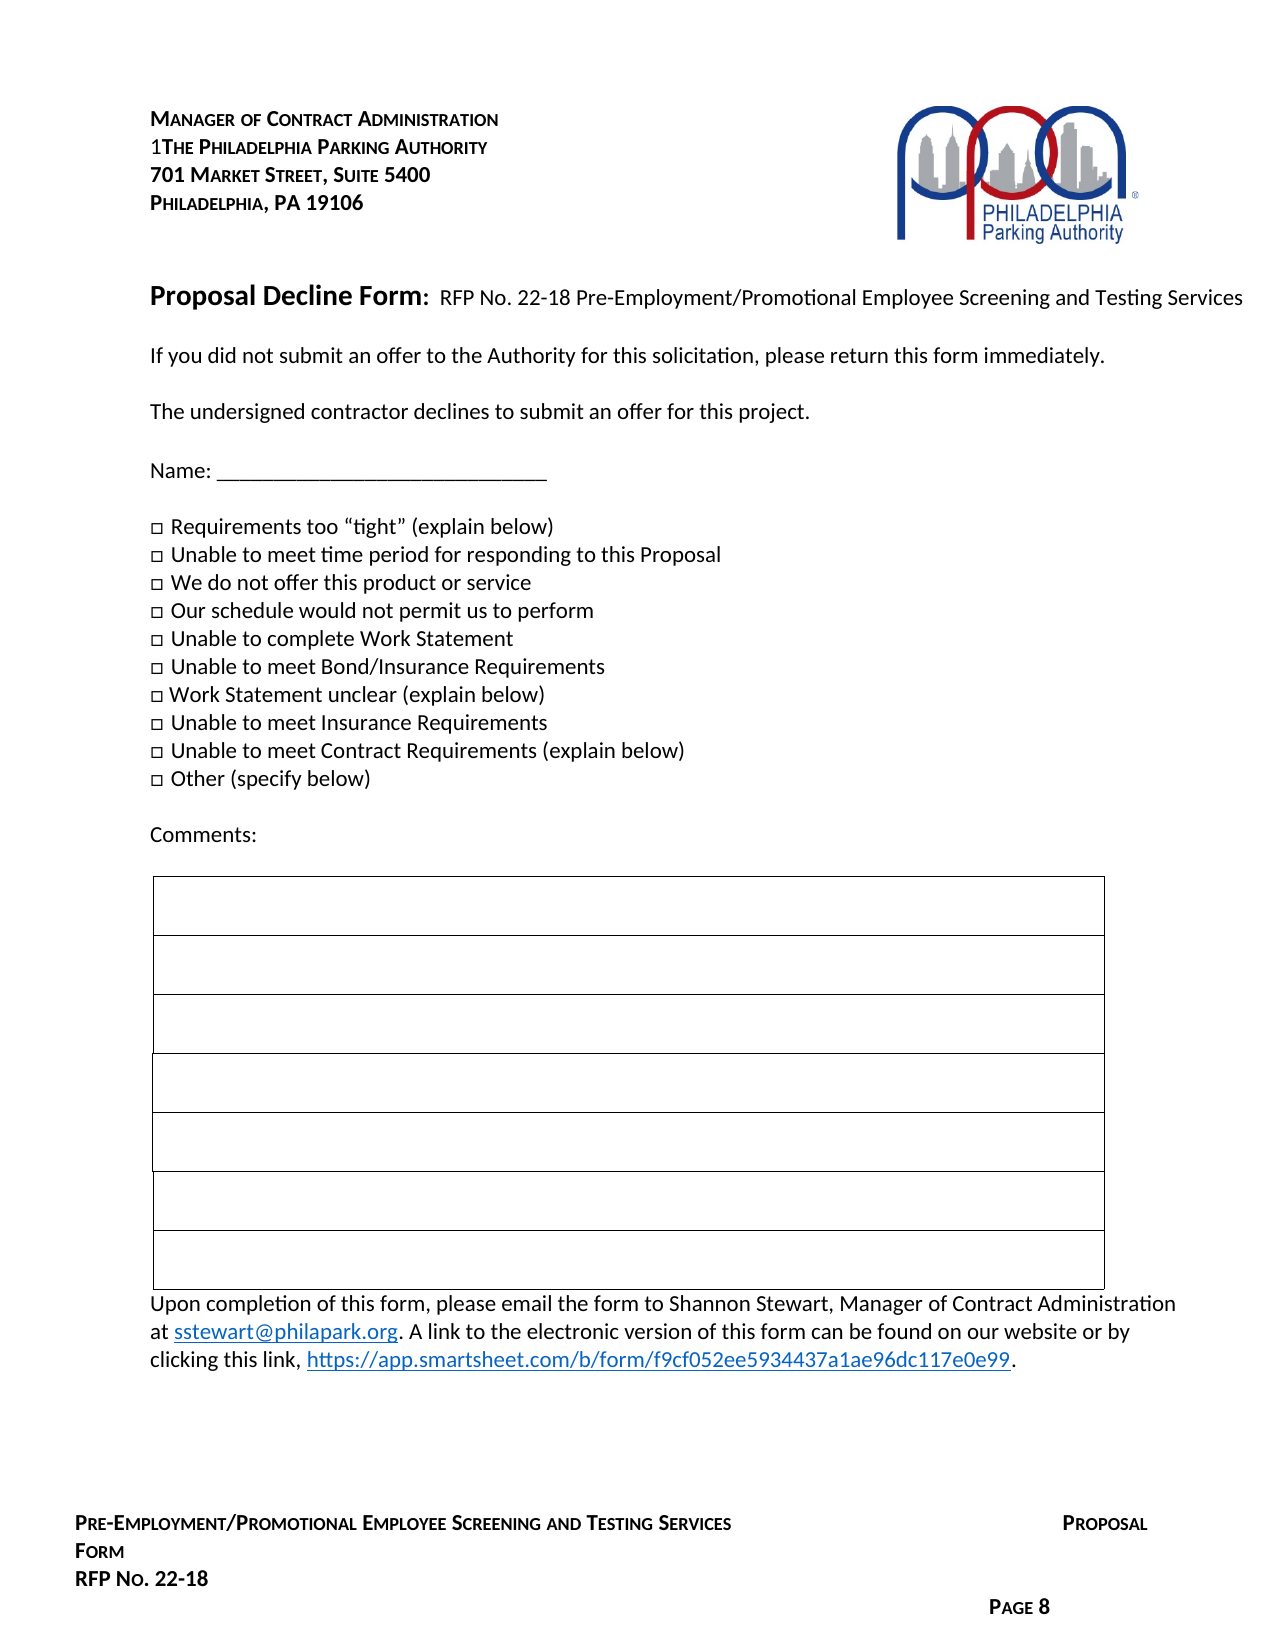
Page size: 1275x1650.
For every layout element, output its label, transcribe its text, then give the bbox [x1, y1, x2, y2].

picture [897, 216, 1139, 244]
text The Philadelphia Parking Authority [150, 132, 1200, 160]
table_cell [153, 1054, 1104, 1112]
table_cell [154, 936, 1104, 994]
text Upon completion of this form, please email the form to Shannon Stewart, Manager of Contract Administration at sstewart@philapark.org. A link to the electronic version of this form can be found on our website or by clicking this link, https://app.smartsheet.com/b/form/f9cf052ee5934437a1ae96dc117e0e99. [150, 1289, 1200, 1373]
text □ Unable to meet Contract Requirements (explain below) [150, 736, 1200, 764]
text Name: _____________________________ [150, 456, 1200, 484]
text □ Requirements too “tight” (explain below) [150, 512, 1200, 540]
text □ Other (specify below) [150, 764, 1200, 792]
text □ Unable to meet Insurance Requirements [150, 708, 1200, 736]
text Comments: [150, 820, 1200, 848]
text The undersigned contractor declines to submit an offer for this project. [150, 397, 1200, 425]
text □ Unable to meet time period for responding to this Proposal [150, 540, 1200, 568]
table_cell [154, 1231, 1104, 1289]
text Manager of Contract Administration [150, 104, 1200, 132]
text Proposal Decline Form: RFP No. 22-18 Pre-Employment/Promotional Employee Screening and Testing Services [150, 277, 1268, 312]
text 701 Market Street, Suite 5400 [150, 160, 1200, 188]
table_cell [154, 995, 1104, 1052]
table_cell [153, 1113, 1104, 1171]
text If you did not submit an offer to the Authority for this solicitation, please return this form immediately. [150, 341, 1200, 369]
text □ Our schedule would not permit us to perform [150, 596, 1200, 624]
text □ We do not offer this product or service [150, 568, 1200, 596]
text □ Unable to complete Work Statement [150, 624, 1200, 652]
table_cell [154, 1172, 1104, 1230]
text □ Work Statement unclear (explain below) [150, 680, 1200, 708]
text Philadelphia, PA 19106 [150, 188, 1200, 216]
text □ Unable to meet Bond/Insurance Requirements [150, 652, 1200, 680]
table_header [154, 877, 1104, 935]
